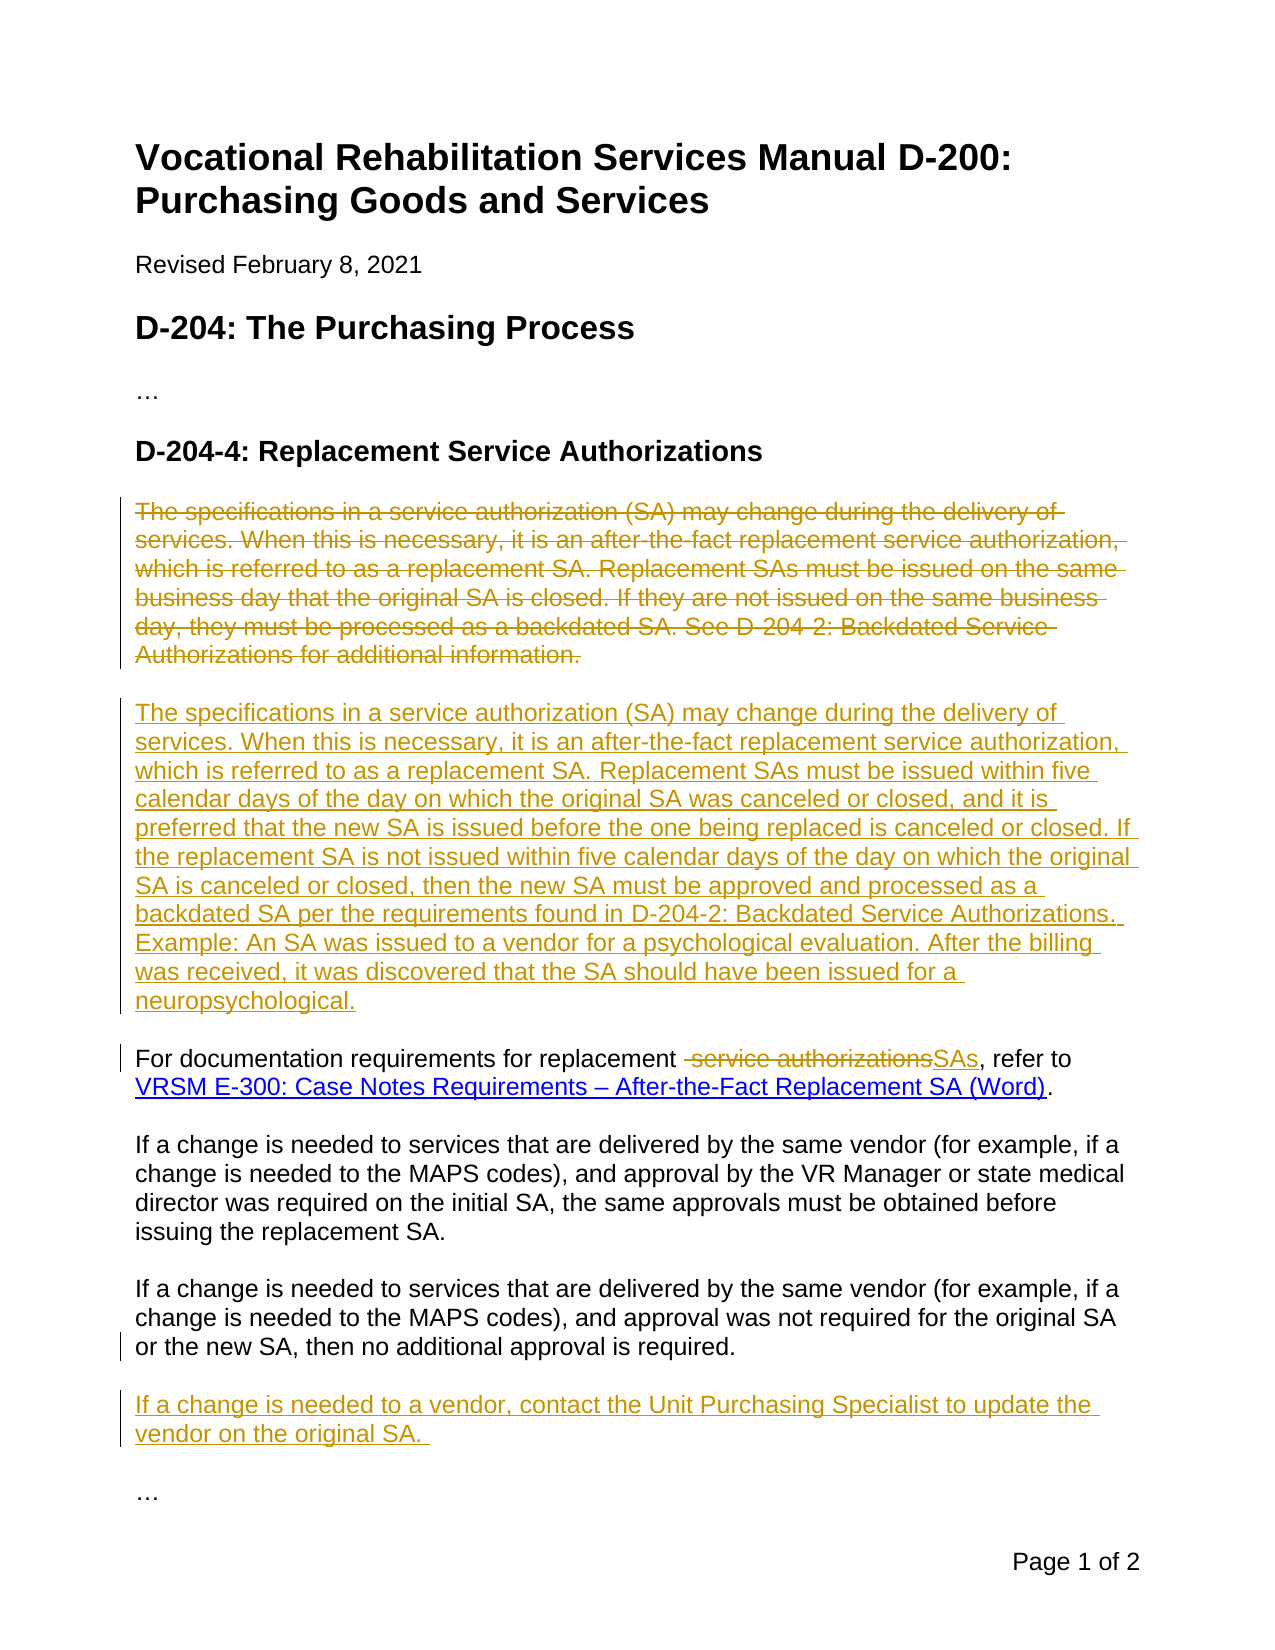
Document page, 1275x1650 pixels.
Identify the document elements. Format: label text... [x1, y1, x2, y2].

subtitle Vocational Rehabilitation Services Manual D-200: Purchasing Goods and Services [135, 135, 1140, 221]
subtitle D-204: The Purchasing Process [135, 308, 1140, 347]
text If a change is needed to services that are delivered by the same vendor (for example, if a change is needed to the MAPS codes), and approval was not required for the original SA or the new SA, then no additional approval is required. [135, 1274, 1140, 1361]
text … [135, 1477, 1140, 1505]
text For documentation requirements for replacement , refer to VRSM E-300: Case Notes Requirements – After-the-Fact Replacement SA (Word). [135, 1044, 1140, 1101]
text Revised February 8, 2021 [135, 250, 1140, 279]
text … [135, 376, 1140, 405]
text If a change is needed to services that are delivered by the same vendor (for example, if a change is needed to the MAPS codes), and approval by the VR Manager or state medical director was required on the initial SA, the same approvals must be obtained before issuing the replacement SA. [135, 1130, 1140, 1245]
subtitle D-204-4: Replacement Service Authorizations [135, 434, 1140, 467]
